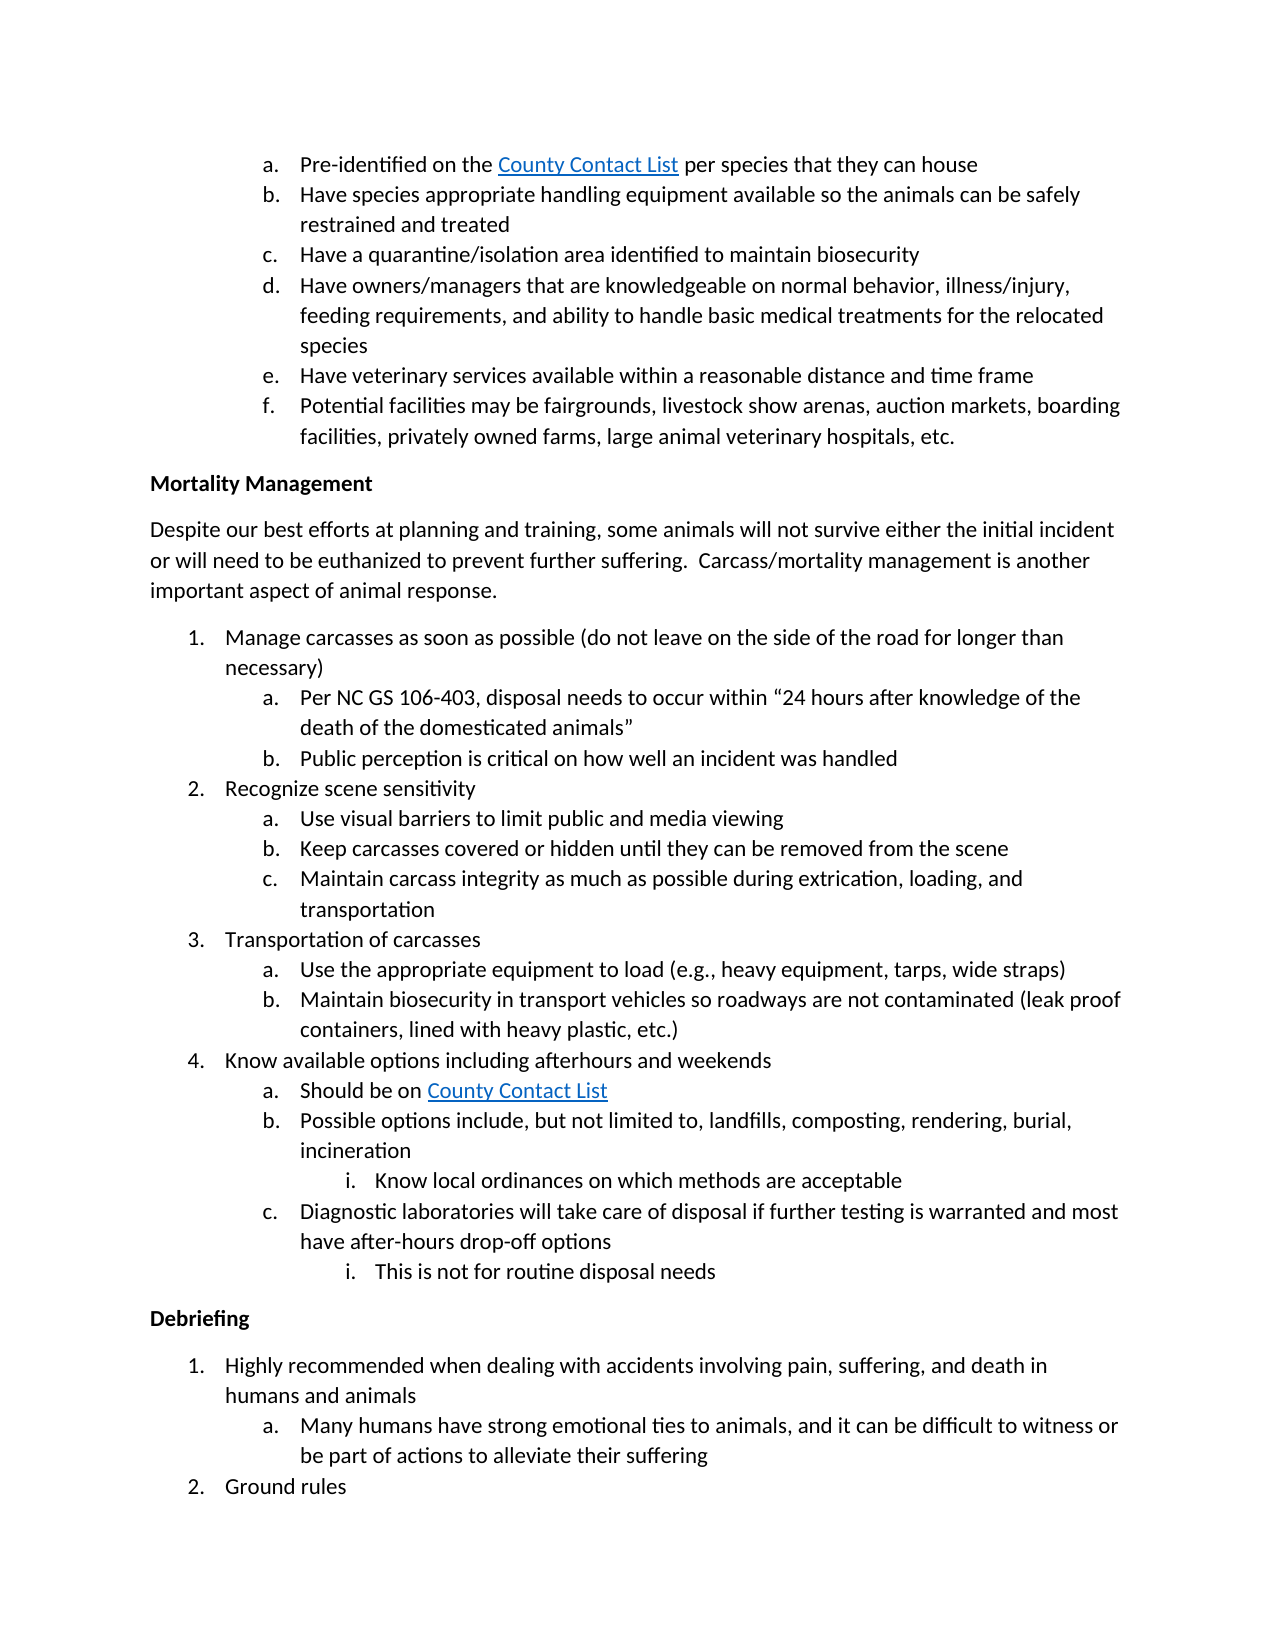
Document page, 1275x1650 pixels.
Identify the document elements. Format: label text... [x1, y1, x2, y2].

list Ground rules [187, 1472, 1125, 1500]
list Maintain carcass integrity as much as possible during extrication, loading, and transportation [262, 864, 1125, 923]
list Pre-identified on the County Contact List per species that they can house [262, 150, 1125, 178]
list This is not for routine disposal needs [356, 1257, 1125, 1285]
list Have veterinary services available within a reasonable distance and time frame [262, 361, 1125, 389]
list Keep carcasses covered or hidden until they can be removed from the scene [262, 834, 1125, 862]
list Potential facilities may be fairgrounds, livestock show arenas, auction markets, boarding facilities, privately owned farms, large animal veterinary hospitals, etc. [262, 392, 1125, 450]
list Many humans have strong emotional ties to animals, and it can be difficult to witness or be part of actions to alleviate their suffering [262, 1411, 1125, 1470]
list Possible options include, but not limited to, landfills, composting, rendering, burial, incineration [262, 1106, 1125, 1164]
list Have a quarantine/isolation area identified to maintain biosecurity [262, 241, 1125, 269]
list Know available options including afterhours and weekends [187, 1046, 1125, 1074]
text Mortality Management [150, 469, 1125, 497]
list Should be on County Contact List [262, 1076, 1125, 1104]
list Diagnostic laboratories will take care of disposal if further testing is warranted and most have after-hours drop-off options [262, 1197, 1125, 1255]
list Have species appropriate handling equipment available so the animals can be safely restrained and treated [262, 180, 1125, 238]
list Know local ordinances on which methods are acceptable [356, 1167, 1125, 1195]
list Use the appropriate equipment to load (e.g., heavy equipment, tarps, wide straps) [262, 955, 1125, 983]
list Recognize scene sensitivity [187, 774, 1125, 802]
list Maintain biosecurity in transport vehicles so roadways are not contaminated (leak proof containers, lined with heavy plastic, etc.) [262, 985, 1125, 1044]
list Per NC GS 106-403, disposal needs to occur within “24 hours after knowledge of the death of the domesticated animals” [262, 683, 1125, 742]
list Highly recommended when dealing with accidents involving pain, suffering, and death in humans and animals [187, 1351, 1125, 1409]
text Debriefing [150, 1304, 1125, 1332]
list Public perception is critical on how well an incident was handled [262, 744, 1125, 772]
list Manage carcasses as soon as possible (do not leave on the side of the road for longer than necessary) [187, 623, 1125, 681]
text Despite our best efforts at planning and training, some animals will not survive either the initial incident or will need to be euthanized to prevent further suffering. Carcass/mortality management is another important aspect of animal response. [150, 516, 1125, 604]
list Transportation of carcasses [187, 925, 1125, 953]
list Use visual barriers to limit public and media viewing [262, 804, 1125, 832]
list Have owners/managers that are knowledgeable on normal behavior, illness/injury, feeding requirements, and ability to handle basic medical treatments for the relocated species [262, 271, 1125, 359]
